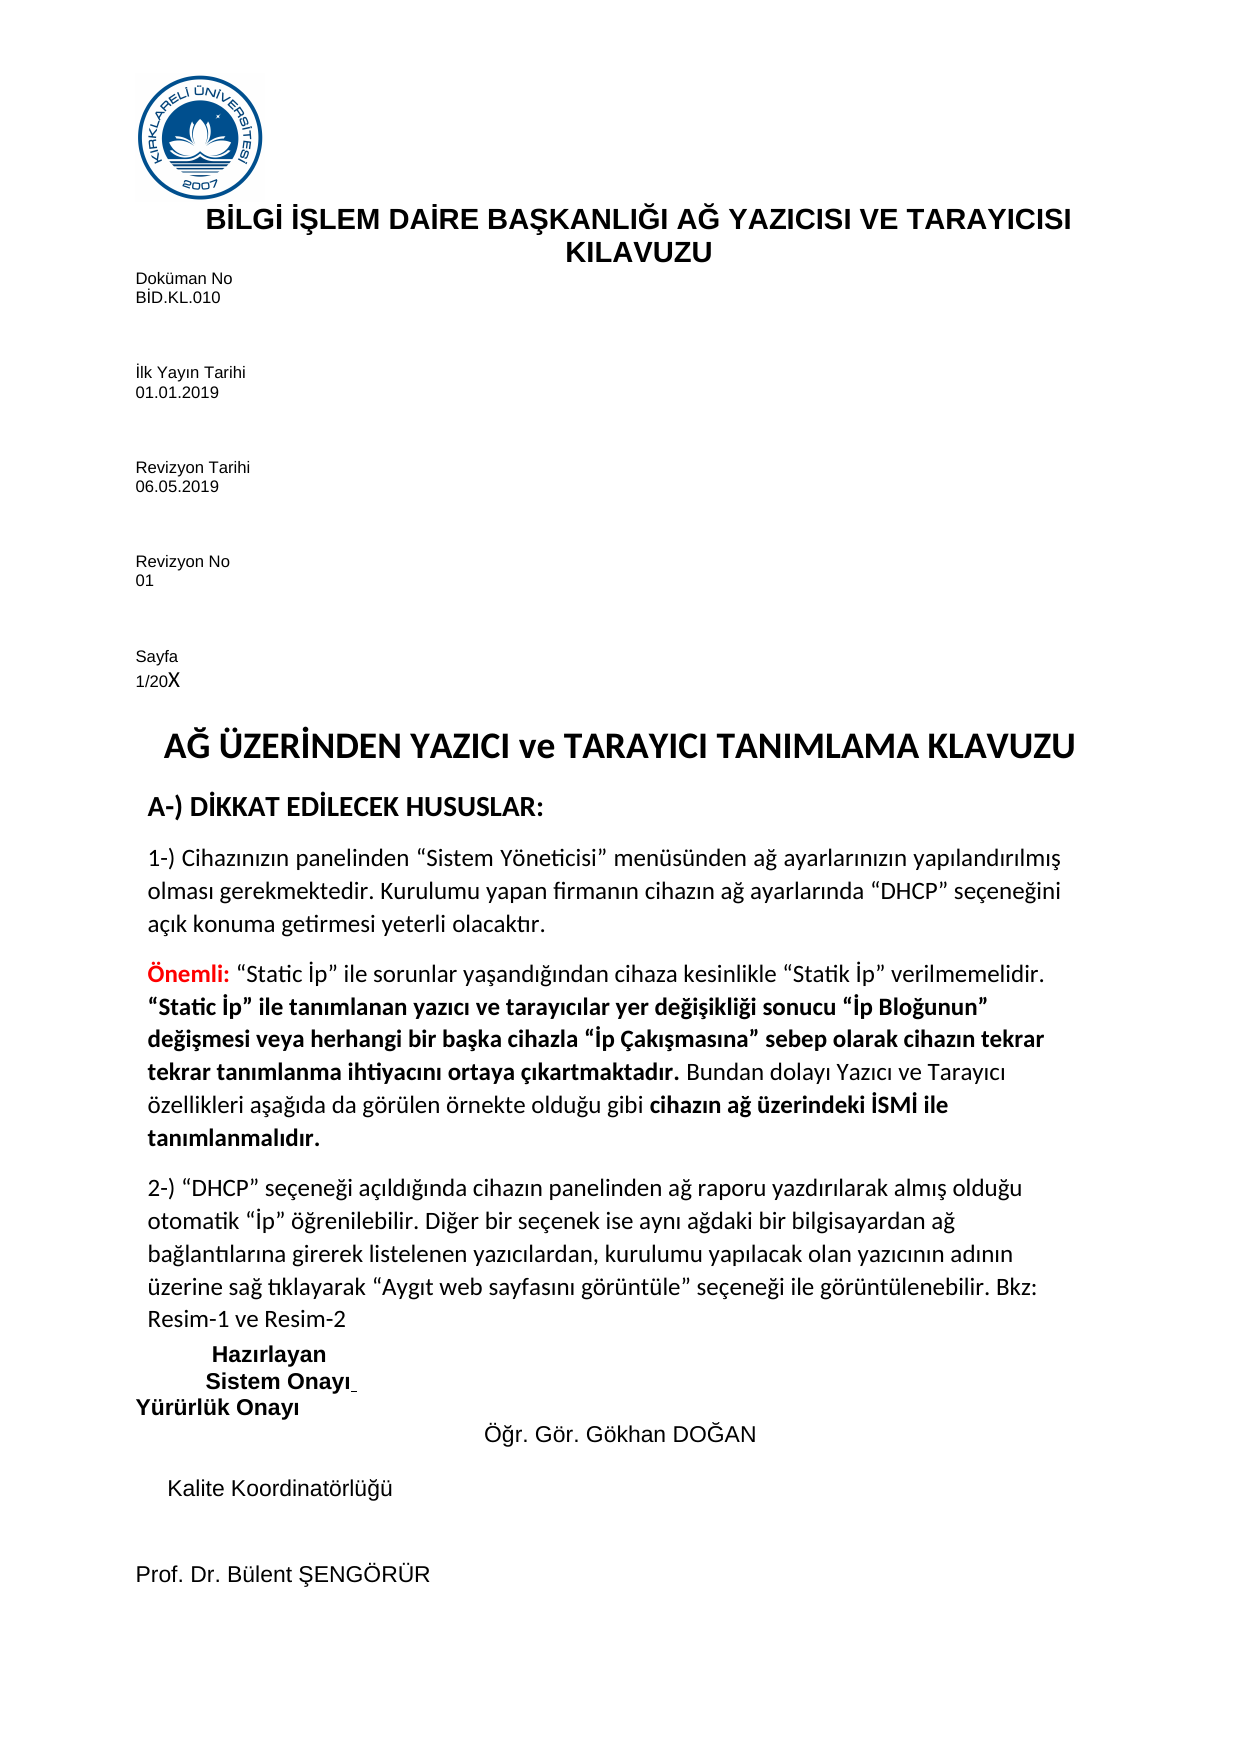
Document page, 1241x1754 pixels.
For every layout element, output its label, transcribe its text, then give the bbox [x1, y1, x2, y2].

picture [135, 73, 265, 202]
subtitle 1-) Cihazınızın panelinden “Sistem Yöneticisi” menüsünden ağ ayarlarınızın yapılandırılmış olması gerekmektedir. Kurulumu yapan firmanın cihazın ağ ayarlarında “DHCP” seçeneğini açık konuma getirmesi yeterli olacaktır. [147, 842, 1062, 939]
text AĞ ÜZERİNDEN YAZICI ve TARAYICI TANIMLAMA KLAVUZU [135, 722, 1105, 767]
subtitle A-) DİKKAT EDİLECEK HUSUSLAR: [147, 788, 1105, 823]
subtitle 2-) “DHCP” seçeneği açıldığında cihazın panelinden ağ raporu yazdırılarak almış olduğu otomatik “İp” öğrenilebilir. Diğer bir seçenek ise aynı ağdaki bir bilgisayardan ağ bağlantılarına girerek listelenen yazıcılardan, kurulumu yapılacak olan yazıcının adının üzerine sağ tıklayarak “Aygıt web sayfasını görüntüle” seçeneği ile görüntülenebilir. Bkz: Resim-1 ve Resim-2 [147, 1172, 1039, 1334]
text tanımlanmalıdır. [147, 1122, 1105, 1153]
text Önemli: “Static İp” ile sorunlar yaşandığından cihaza kesinlikle “Statik İp” verilmemelidir. “Static İp” ile tanımlanan yazıcı ve tarayıcılar yer değişikliği sonucu “İp Bloğunun” değişmesi veya herhangi bir başka cihazla “İp Çakışmasına” sebep olarak cihazın tekrar tekrar tanımlanma ihtiyacını ortaya çıkartmaktadır. Bundan dolayı Yazıcı ve Tarayıcı özellikleri aşağıda da görülen örnekte olduğu gibi cihazın ağ üzerindeki İSMİ ile [147, 958, 1048, 1120]
